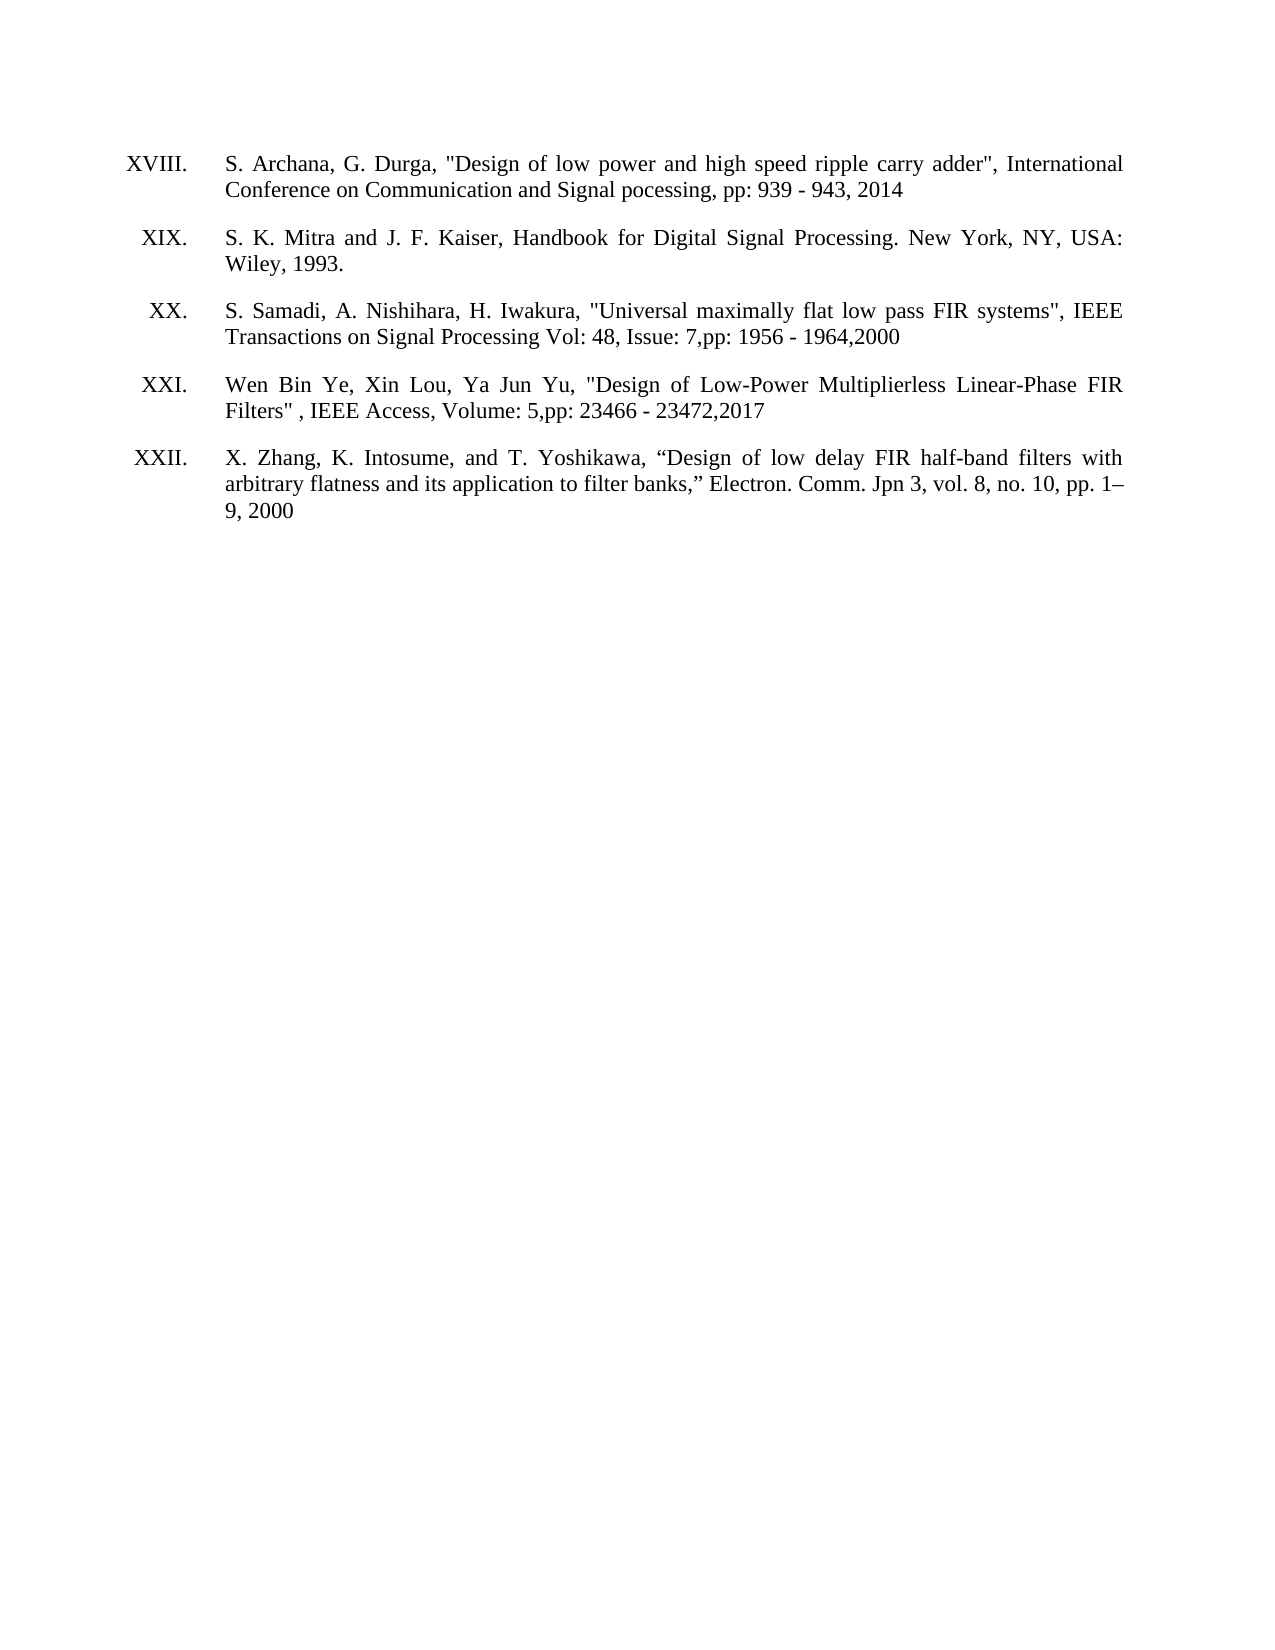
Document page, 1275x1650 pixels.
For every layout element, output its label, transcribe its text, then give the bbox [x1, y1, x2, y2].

list Wen Bin Ye, Xin Lou, Ya Jun Yu, "Design of Low-Power Multiplierless Linear-Phase FIR Filters" , IEEE Access, Volume: 5,pp: 23466 - 23472,2017 [187, 371, 1125, 423]
list X. Zhang, K. Intosume, and T. Yoshikawa, “Design of low delay FIR half-band filters with arbitrary flatness and its application to filter banks,” Electron. Comm. Jpn 3, vol. 8, no. 10, pp. 1–9, 2000 [187, 444, 1125, 523]
list S. Archana, G. Durga, "Design of low power and high speed ripple carry adder", International Conference on Communication and Signal pocessing, pp: 939 - 943, 2014 [187, 150, 1125, 203]
list S. Samadi, A. Nishihara, H. Iwakura, "Universal maximally flat low pass FIR systems", IEEE Transactions on Signal Processing Vol: 48, Issue: 7,pp: 1956 - 1964,2000 [187, 297, 1125, 350]
list S. K. Mitra and J. F. Kaiser, Handbook for Digital Signal Processing. New York, NY, USA: Wiley, 1993. [187, 223, 1125, 276]
